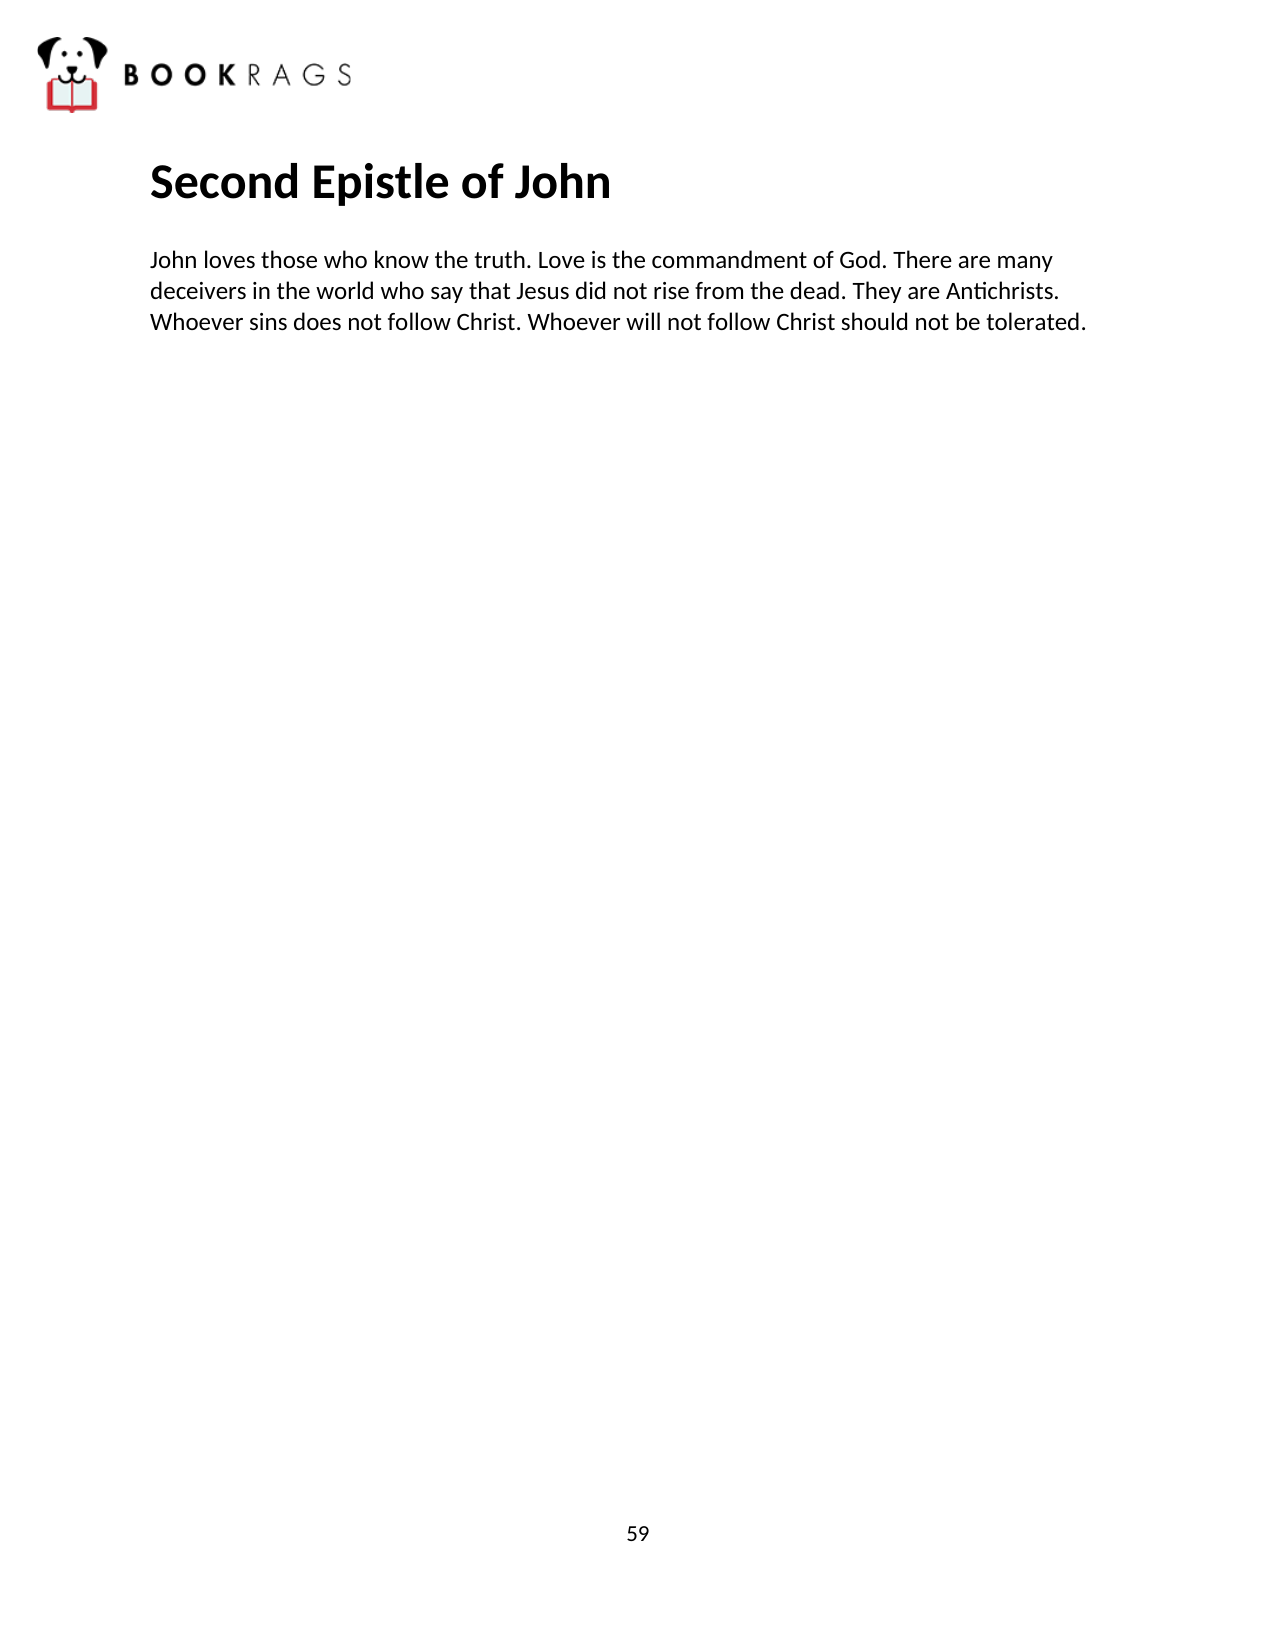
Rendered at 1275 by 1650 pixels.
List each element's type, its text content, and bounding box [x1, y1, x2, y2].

picture [37, 37, 351, 113]
text Second Epistle of John [150, 150, 1125, 211]
text John loves those who know the truth. Love is the commandment of God. There are many deceivers in the world who say that Jesus did not rise from the dead. They are Antichrists. Whoever sins does not follow Christ. Whoever will not follow Christ should not be tolerated. [150, 244, 1125, 336]
